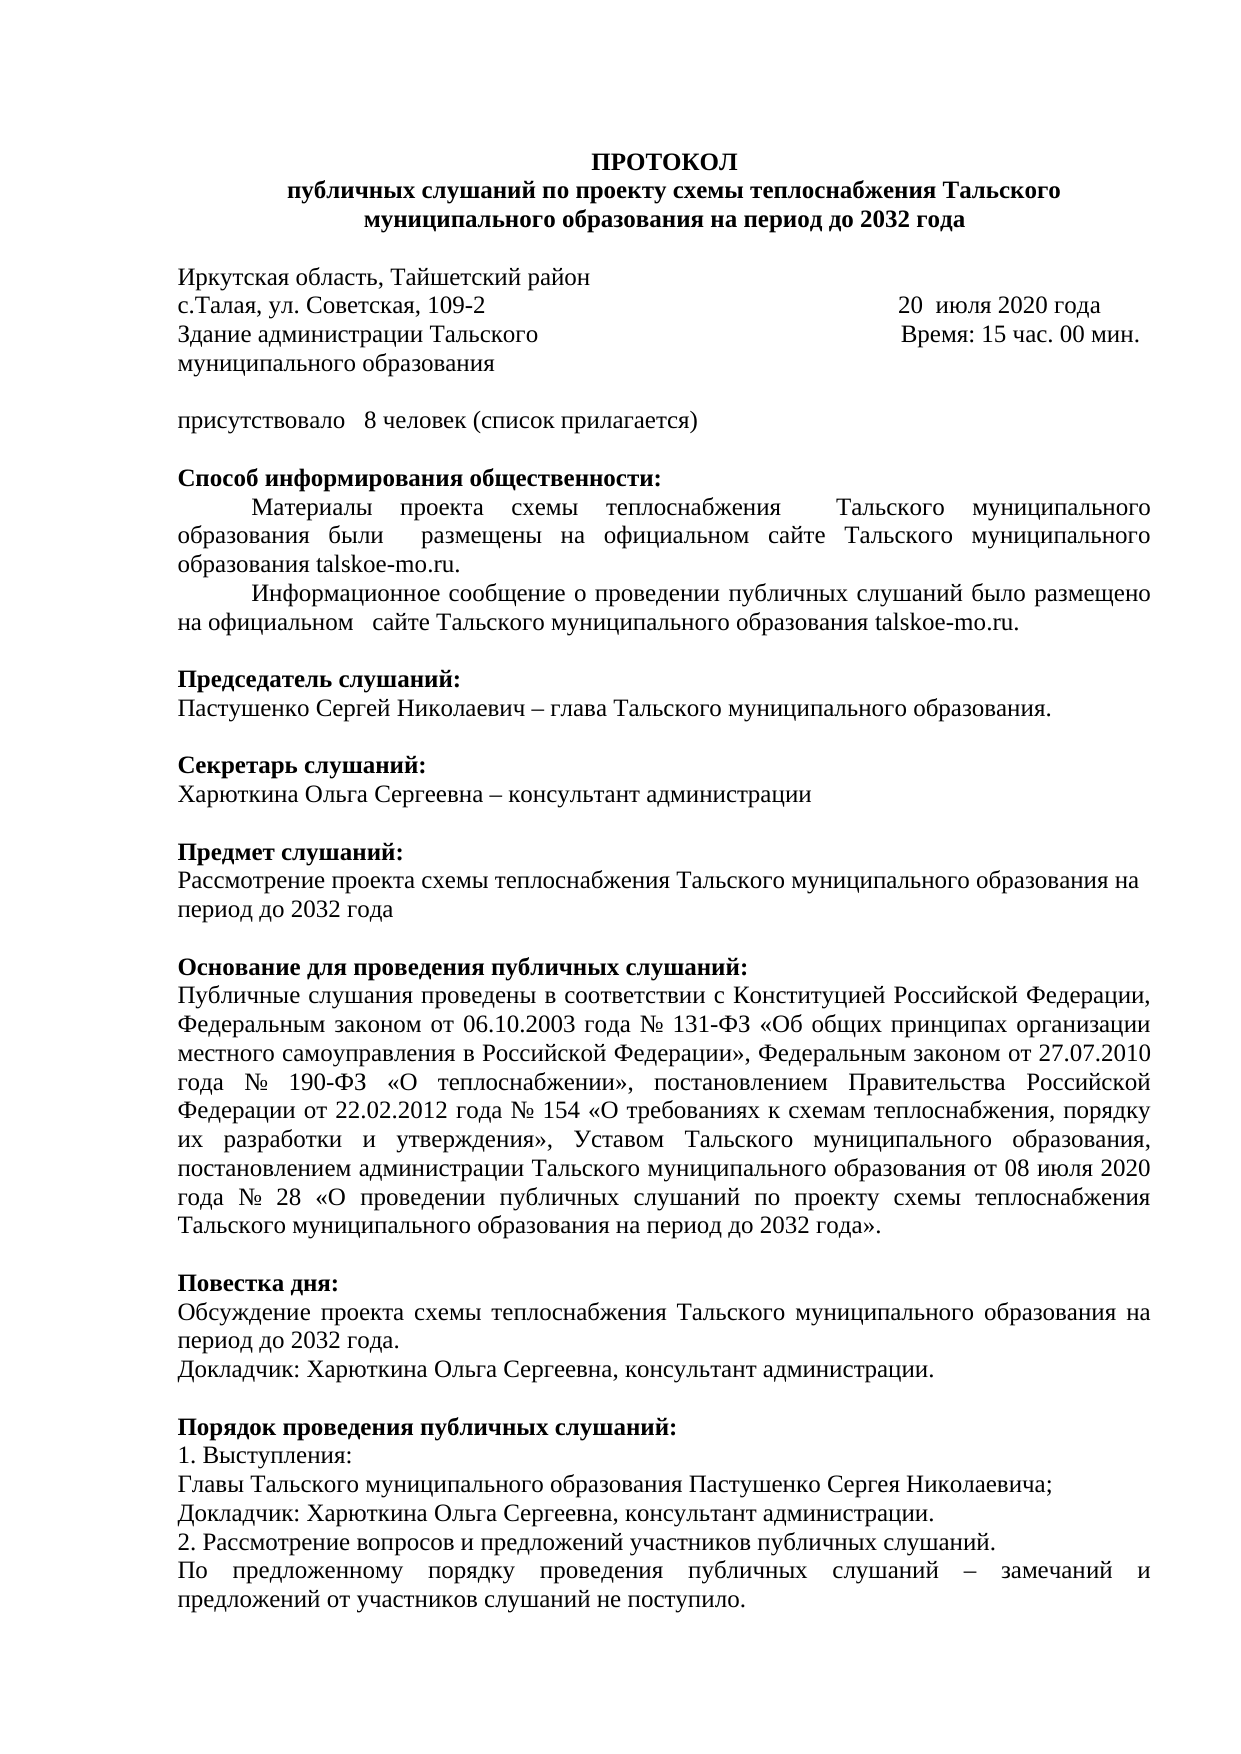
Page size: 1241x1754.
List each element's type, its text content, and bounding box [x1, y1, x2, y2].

text По предложенному порядку проведения публичных слушаний – замечаний и предложений от участников слушаний не поступило. [177, 1556, 1152, 1613]
text Пастушенко Сергей Николаевич – глава Тальского муниципального образования. [177, 693, 1152, 722]
text Материалы проекта схемы теплоснабжения Тальского муниципального образования были размещены на официальном сайте Тальского муниципального образования talskoe-mo.ru. [177, 492, 1152, 578]
text Здание администрации Тальского Время: 15 час. 00 мин. [177, 319, 1152, 348]
text Председатель слушаний: [177, 664, 1152, 693]
text ПРОТОКОЛ [177, 147, 1152, 176]
text Иркутская область, Тайшетский район [177, 262, 1152, 291]
text Докладчик: Харюткина Ольга Сергеевна, консультант администрации. [177, 1354, 1152, 1383]
text Публичные слушания проведены в соответствии с Конституцией Российской Федерации, Федеральным законом от 06.10.2003 года № 131-ФЗ «Об общих принципах организации местного самоуправления в Российской Федерации», Федеральным законом от 27.07.2010 года № 190-ФЗ «О теплоснабжении», постановлением Правительства Российской Федерации от 22.02.2012 года № 154 «О требованиях к схемам теплоснабжения, порядку их разработки и утверждения», Уставом Тальского муниципального образования, постановлением администрации Тальского муниципального образования от 08 июля 2020 года № 28 «О проведении публичных слушаний по проекту схемы теплоснабжения Тальского муниципального образования на период до 2032 года». [177, 981, 1152, 1239]
text Рассмотрение проекта схемы теплоснабжения Тальского муниципального образования на период до 2032 года [177, 866, 1152, 923]
text Докладчик: Харюткина Ольга Сергеевна, консультант администрации. [177, 1498, 1152, 1527]
text муниципального образования [177, 348, 1152, 377]
text Обсуждение проекта схемы теплоснабжения Тальского муниципального образования на период до 2032 года. [177, 1297, 1152, 1354]
text публичных слушаний по проекту схемы теплоснабжения Тальского муниципального образования на период до 2032 года [177, 176, 1152, 233]
text Способ информирования общественности: [177, 463, 1152, 492]
text 2. Рассмотрение вопросов и предложений участников публичных слушаний. [177, 1527, 1152, 1556]
text Главы Тальского муниципального образования Пастушенко Сергея Николаевича; [177, 1469, 1152, 1498]
text 1. Выступления: [177, 1441, 1152, 1469]
text с.Талая, ул. Советская, 109-2 20 июля 2020 года [177, 291, 1152, 319]
text Повестка дня: [177, 1268, 1152, 1297]
text Предмет слушаний: [177, 837, 1152, 866]
text Основание для проведения публичных слушаний: [177, 952, 1152, 981]
text Секретарь слушаний: [177, 751, 1152, 779]
text Порядок проведения публичных слушаний: [177, 1412, 1152, 1441]
text Информационное сообщение о проведении публичных слушаний было размещено на официальном сайте Тальского муниципального образования talskoe-mo.ru. [177, 578, 1152, 636]
text Харюткина Ольга Сергеевна – консультант администрации [177, 779, 1152, 808]
text присутствовало 8 человек (список прилагается) [177, 406, 1152, 434]
